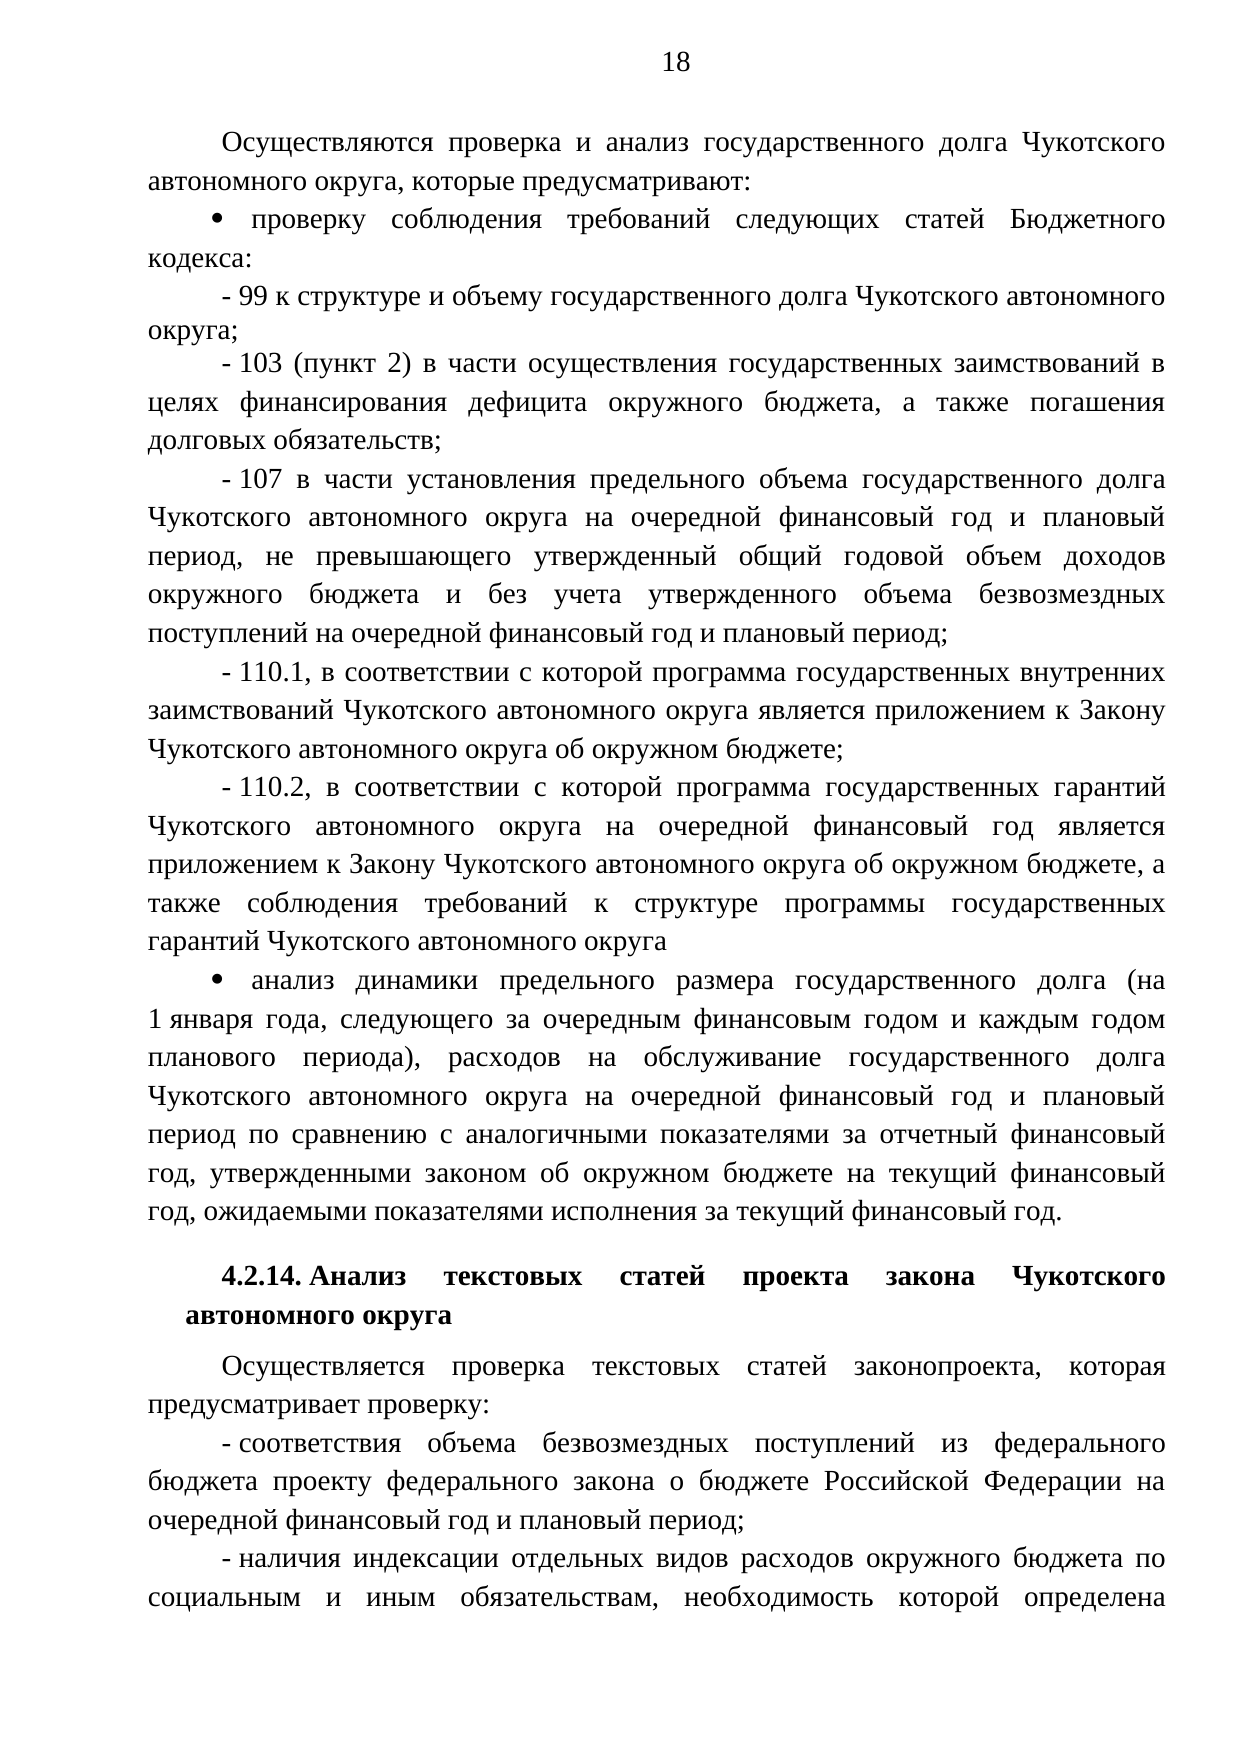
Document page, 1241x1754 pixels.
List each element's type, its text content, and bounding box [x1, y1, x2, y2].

text 4.2.14. Анализ текстовых статей проекта закона Чукотского автономного округа [185, 1258, 1166, 1330]
text - 99 к структуре и объему государственного долга Чукотского автономного округа; [148, 278, 1166, 345]
text - соответствия объема безвозмездных поступлений из федерального бюджета проекту федерального закона о бюджете Российской Федерации на очередной финансовый год и плановый период; [148, 1425, 1166, 1536]
text - 110.2, в соответствии с которой программа государственных гарантий Чукотского автономного округа на очередной финансовый год является приложением к Закону Чукотского автономного округа об окружном бюджете, а также соблюдения требований к структуре программы государственных гарантий Чукотского автономного округа [148, 769, 1166, 957]
text Осуществляются проверка и анализ государственного долга Чукотского автономного округа, которые предусматривают: [148, 124, 1166, 196]
text Осуществляется проверка текстовых статей законопроекта, которая предусматривает проверку: [148, 1348, 1166, 1420]
list проверку соблюдения требований следующих статей Бюджетного кодекса: [148, 201, 1166, 273]
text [148, 1541, 1166, 1613]
text - 107 в части установления предельного объема государственного долга Чукотского автономного округа на очередной финансовый год и плановый период, не превышающего утвержденный общий годовой объем доходов окружного бюджета и без учета утвержденного объема безвозмездных поступлений на очередной финансовый год и плановый период; [148, 461, 1166, 649]
text - 110.1, в соответствии с которой программа государственных внутренних заимствований Чукотского автономного округа является приложением к Закону Чукотского автономного округа об окружном бюджете; [148, 654, 1166, 764]
list анализ динамики предельного размера государственного долга (на 1 января года, следующего за очередным финансовым годом и каждым годом планового периода), расходов на обслуживание государственного долга Чукотского автономного округа на очередной финансовый год и плановый период по сравнению с аналогичными показателями за отчетный финансовый год, утвержденными законом об окружном бюджете на текущий финансовый год, ожидаемыми показателями исполнения за текущий финансовый год. [148, 962, 1166, 1227]
text - 103 (пункт 2) в части осуществления государственных заимствований в целях финансирования дефицита окружного бюджета, а также погашения долговых обязательств; [148, 345, 1166, 456]
